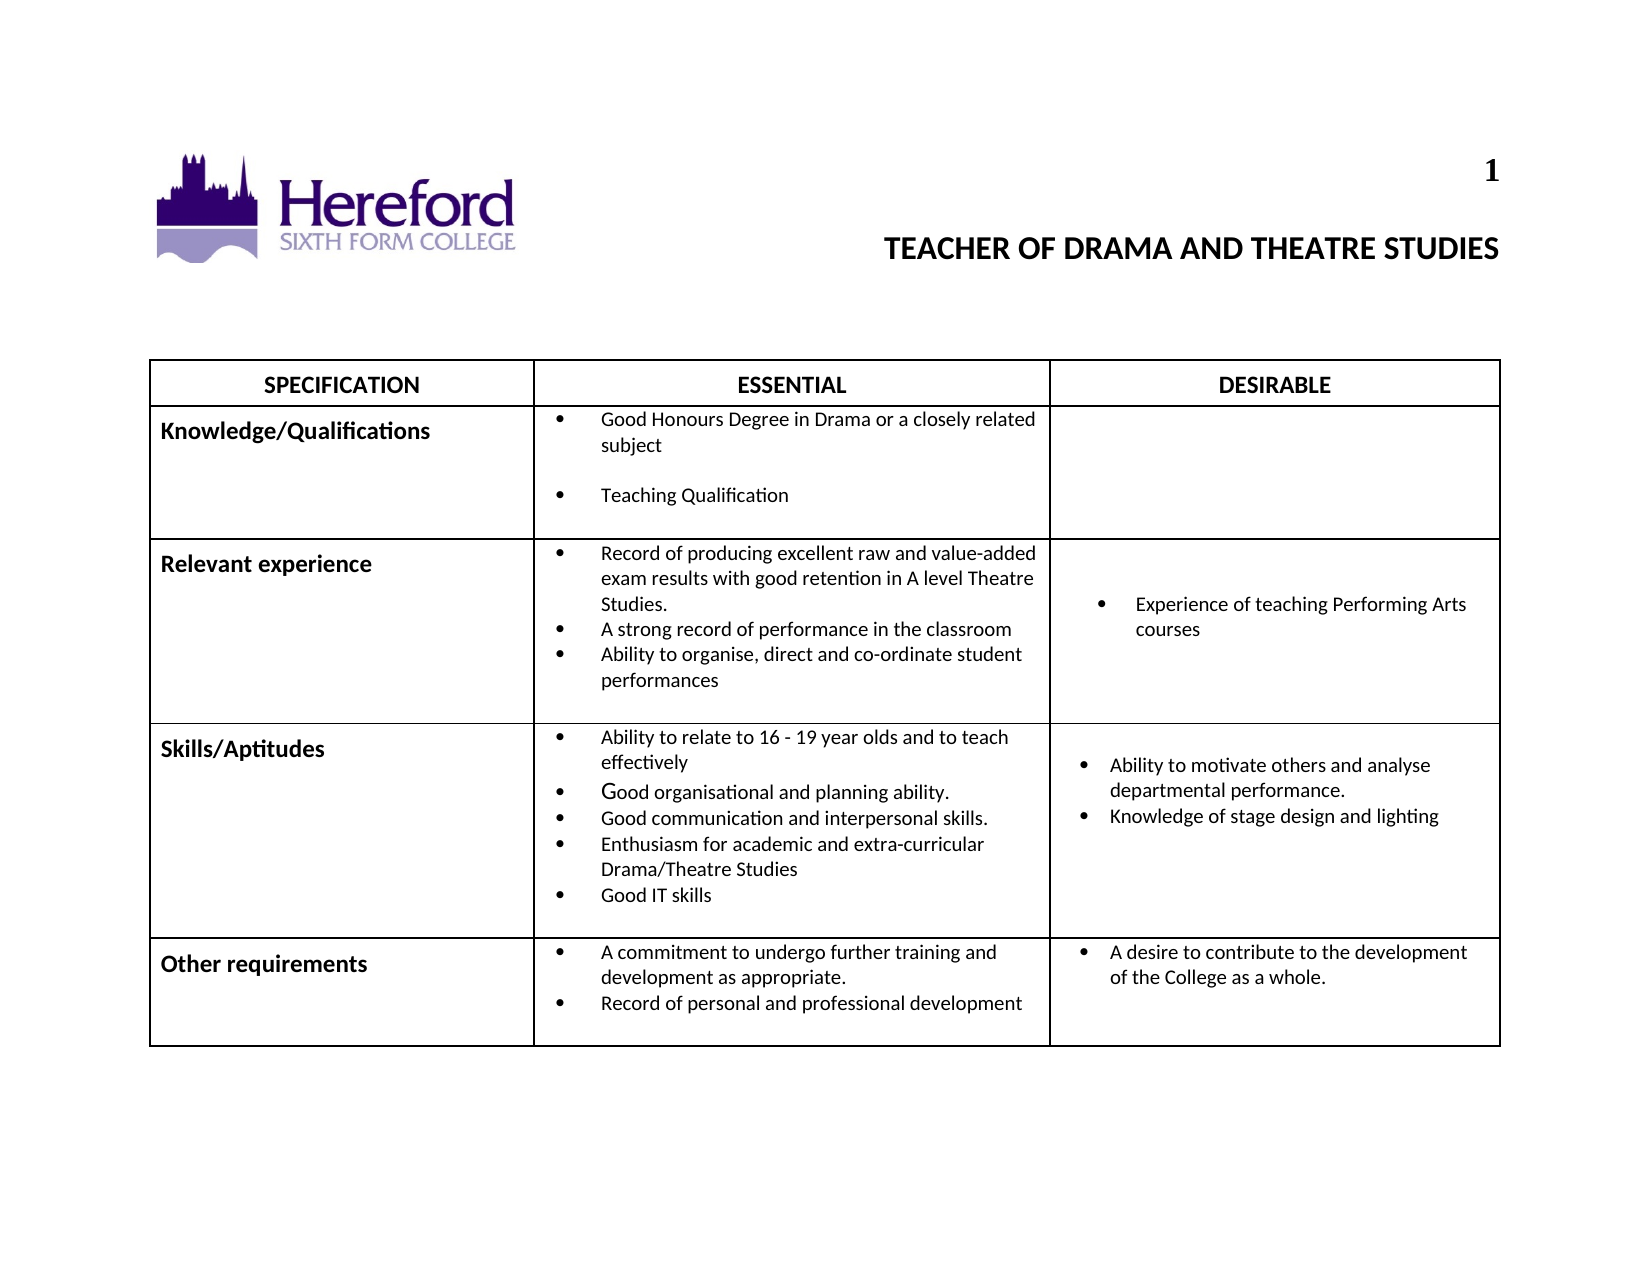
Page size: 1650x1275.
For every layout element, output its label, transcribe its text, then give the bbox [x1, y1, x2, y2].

table_cell Knowledge/Qualifications [151, 407, 533, 538]
table_cell Ability to relate to 16 - 19 year olds and to teach effectively Good organisational and planning ability. Good communication and interpersonal skills. Enthusiasm for academic and extra-curricular Drama/Theatre Studies Good IT skills [535, 724, 1049, 937]
table_cell A desire to contribute to the development of the College as a whole. [1051, 939, 1499, 1045]
table_cell Skills/Aptitudes [151, 724, 533, 937]
picture [146, 150, 522, 263]
table_cell Relevant experience [151, 540, 533, 722]
table_cell A commitment to undergo further training and development as appropriate. Record of personal and professional development [535, 939, 1049, 1045]
table_header SPECIFICATION [151, 361, 533, 405]
table_cell Experience of teaching Performing Arts courses [1051, 540, 1499, 722]
text TEACHER OF DRAMA AND THEATRE STUDIES [150, 227, 1500, 267]
table_header DESIRABLE [1051, 361, 1499, 405]
table_cell Record of producing excellent raw and value-added exam results with good retention in A level Theatre Studies. A strong record of performance in the classroom Ability to organise, direct and co-ordinate student performances [535, 540, 1049, 722]
table_cell Ability to motivate others and analyse departmental performance. Knowledge of stage design and lighting [1051, 724, 1499, 937]
table_cell [1051, 407, 1499, 538]
table_header ESSENTIAL [535, 361, 1049, 405]
table_cell Other requirements [151, 939, 533, 1045]
table_cell Good Honours Degree in Drama or a closely related subject Teaching Qualification [535, 407, 1049, 538]
